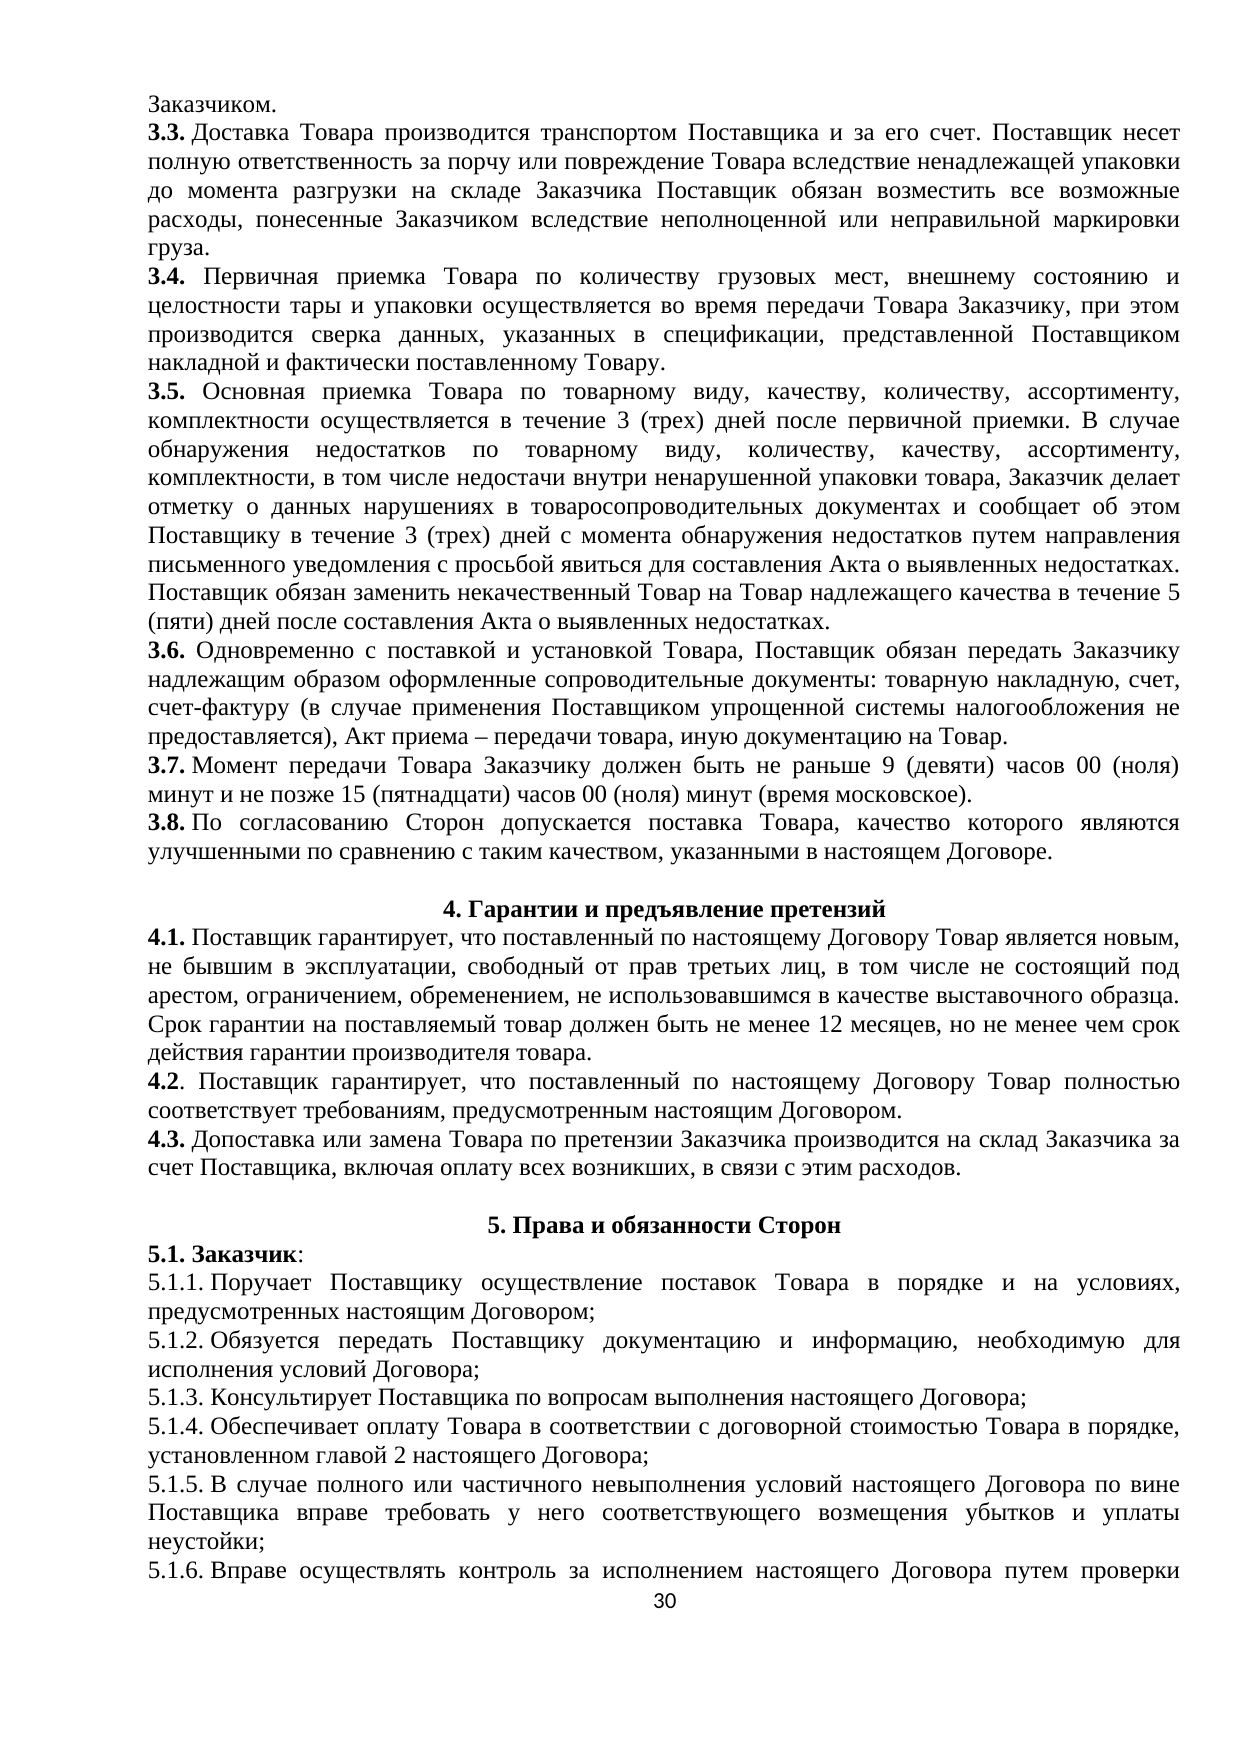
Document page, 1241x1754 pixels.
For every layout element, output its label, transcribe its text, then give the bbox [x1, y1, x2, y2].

text 5.1.2. Обязуется передать Поставщику документацию и информацию, необходимую для исполнения условий Договора; [148, 1325, 1181, 1382]
text 4.3. Допоставка или замена Товара по претензии Заказчика производится на склад Заказчика за счет Поставщика, включая оплату всех возникших, в связи с этим расходов. [148, 1124, 1181, 1181]
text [148, 1555, 1181, 1584]
text 4.1. Поставщик гарантирует, что поставленный по настоящему Договору Товар является новым, не бывшим в эксплуатации, свободный от прав третьих лиц, в том числе не состоящий под арестом, ограничением, обременением, не использовавшимся в качестве выставочного образца. Срок гарантии на поставляемый товар должен быть не менее 12 месяцев, но не менее чем срок действия гарантии производителя товара. [148, 922, 1181, 1066]
text 3.3. Доставка Товара производится транспортом Поставщика и за его счет. Поставщик несет полную ответственность за порчу или повреждение Товара вследствие ненадлежащей упаковки до момента разгрузки на складе Заказчика Поставщик обязан возместить все возможные расходы, понесенные Заказчиком вследствие неполноценной или неправильной маркировки груза. [148, 117, 1181, 261]
text 5.1. Заказчик: [148, 1239, 1181, 1267]
text 3.7. Момент передачи Товара Заказчику должен быть не раньше 9 (девяти) часов 00 (ноля) минут и не позже 15 (пятнадцати) часов 00 (ноля) минут (время московское). [148, 750, 1181, 807]
text 3.5. Основная приемка Товара по товарному виду, качеству, количеству, ассортименту, комплектности осуществляется в течение 3 (трех) дней после первичной приемки. В случае обнаружения недостатков по товарному виду, количеству, качеству, ассортименту, комплектности, в том числе недостачи внутри ненарушенной упаковки товара, Заказчик делает отметку о данных нарушениях в товаросопроводительных документах и сообщает об этом Поставщику в течение 3 (трех) дней с момента обнаружения недостатков путем направления письменного уведомления с просьбой явиться для составления Акта о выявленных недостатках. Поставщик обязан заменить некачественный Товар на Товар надлежащего качества в течение 5 (пяти) дней после составления Акта о выявленных недостатках. [148, 376, 1181, 635]
text 3.4. Первичная приемка Товара по количеству грузовых мест, внешнему состоянию и целостности тары и упаковки осуществляется во время передачи Товара Заказчику, при этом производится сверка данных, указанных в спецификации, представленной Поставщиком накладной и фактически поставленному Товару. [148, 261, 1181, 376]
text 4.2. Поставщик гарантирует, что поставленный по настоящему Договору Товар полностью соответствует требованиям, предусмотренным настоящим Договором. [148, 1066, 1181, 1124]
text 3.6. Одновременно с поставкой и установкой Товара, Поставщик обязан передать Заказчику надлежащим образом оформленные сопроводительные документы: товарную накладную, счет, счет-фактуру (в случае применения Поставщиком упрощенной системы налогообложения не предоставляется), Акт приема – передачи товара, иную документацию на Товар. [148, 635, 1181, 750]
text 5.1.3. Консультирует Поставщика по вопросам выполнения настоящего Договора; [148, 1382, 1181, 1411]
text 5.1.1. Поручает Поставщику осуществление поставок Товара в порядке и на условиях, предусмотренных настоящим Договором; [148, 1267, 1181, 1325]
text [148, 89, 1181, 117]
text 5.1.5. В случае полного или частичного невыполнения условий настоящего Договора по вине Поставщика вправе требовать у него соответствующего возмещения убытков и уплаты неустойки; [148, 1469, 1181, 1555]
text 5.1.4. Обеспечивает оплату Товара в соответствии с договорной стоимостью Товара в порядке, установленном главой 2 настоящего Договора; [148, 1411, 1181, 1469]
text 4. Гарантии и предъявление претензий [148, 894, 1181, 922]
text 3.8. По согласованию Сторон допускается поставка Товара, качество которого являются улучшенными по сравнению с таким качеством, указанными в настоящем Договоре. [148, 807, 1181, 865]
text 5. Права и обязанности Сторон [148, 1181, 1181, 1239]
